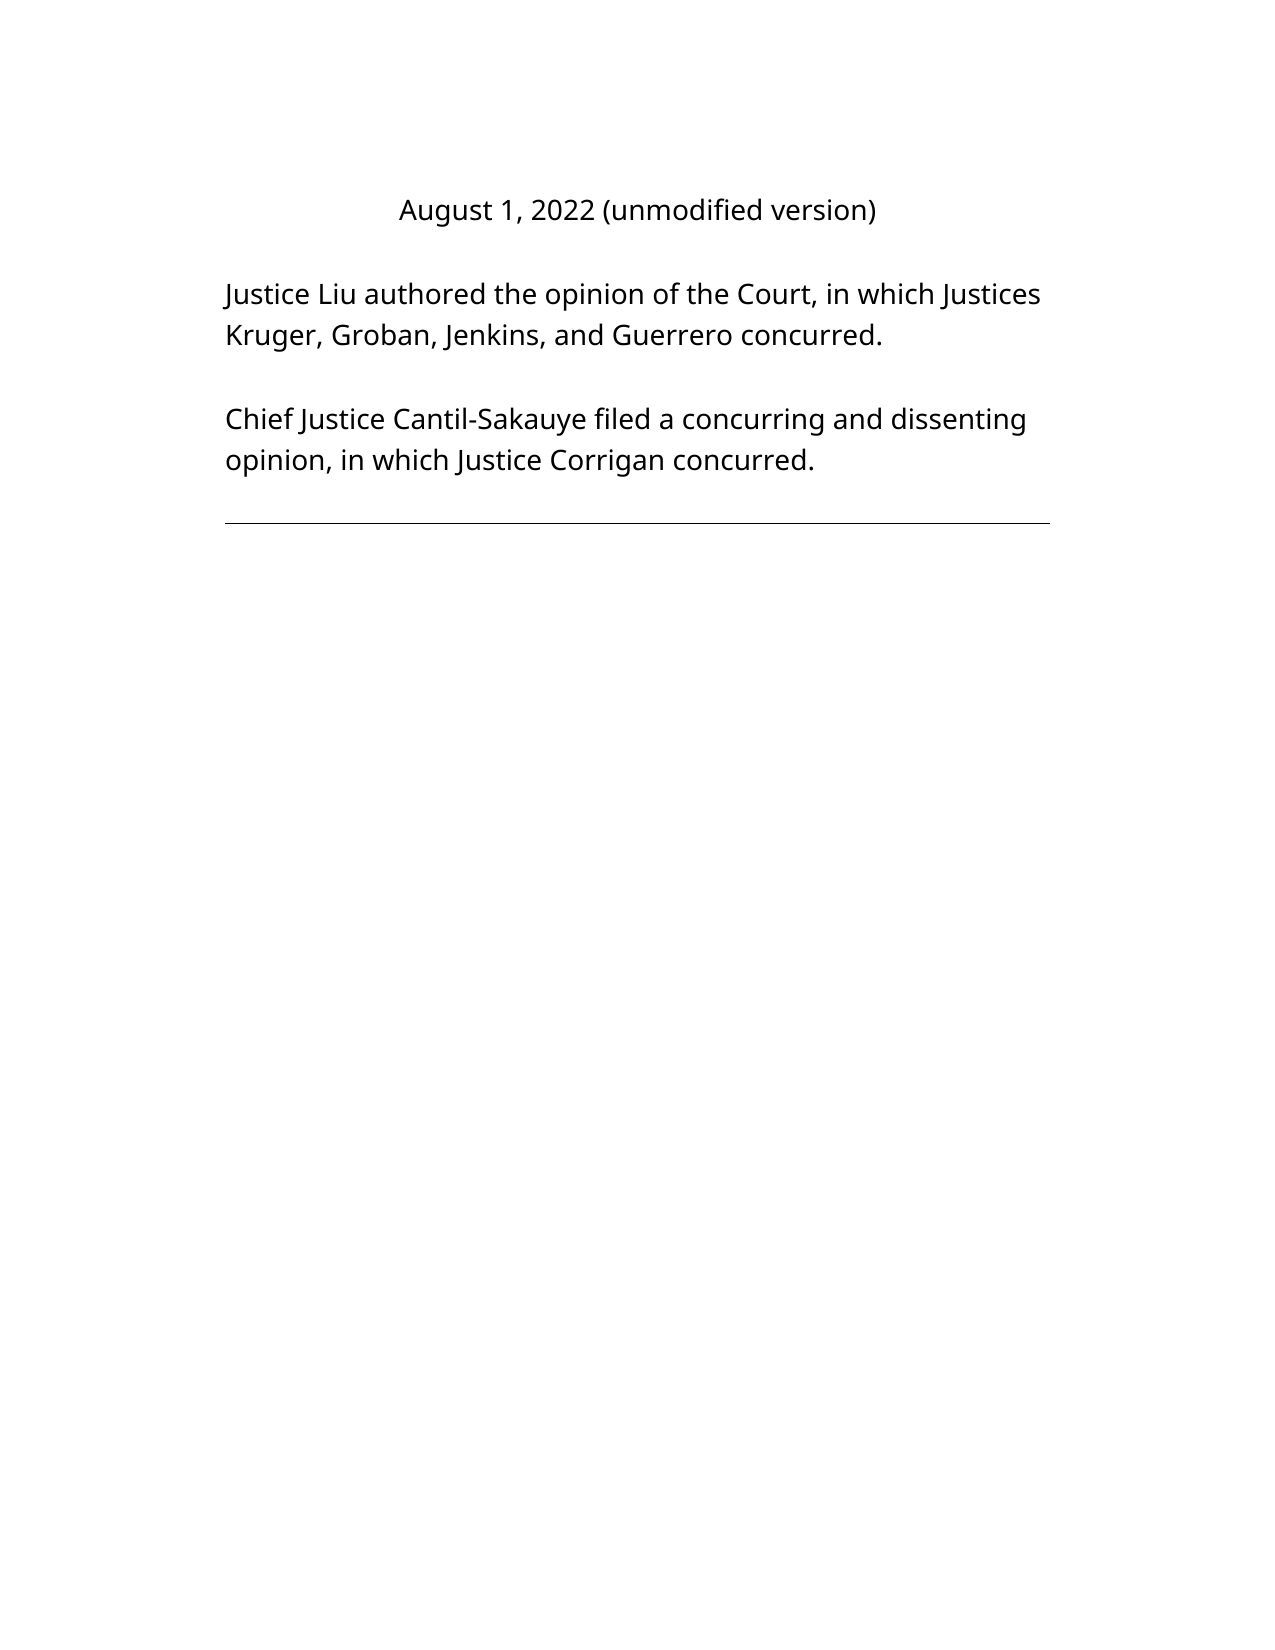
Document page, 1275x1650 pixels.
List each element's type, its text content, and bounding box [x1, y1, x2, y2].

text Justice Liu authored the opinion of the Court, in which Justices Kruger, Groban, Jenkins, and Guerrero concurred. [225, 271, 1050, 354]
text Chief Justice Cantil-Sakauye filed a concurring and dissenting opinion, in which Justice Corrigan concurred. [225, 396, 1050, 479]
text August 1, 2022 (unmodified version) [225, 187, 1050, 229]
